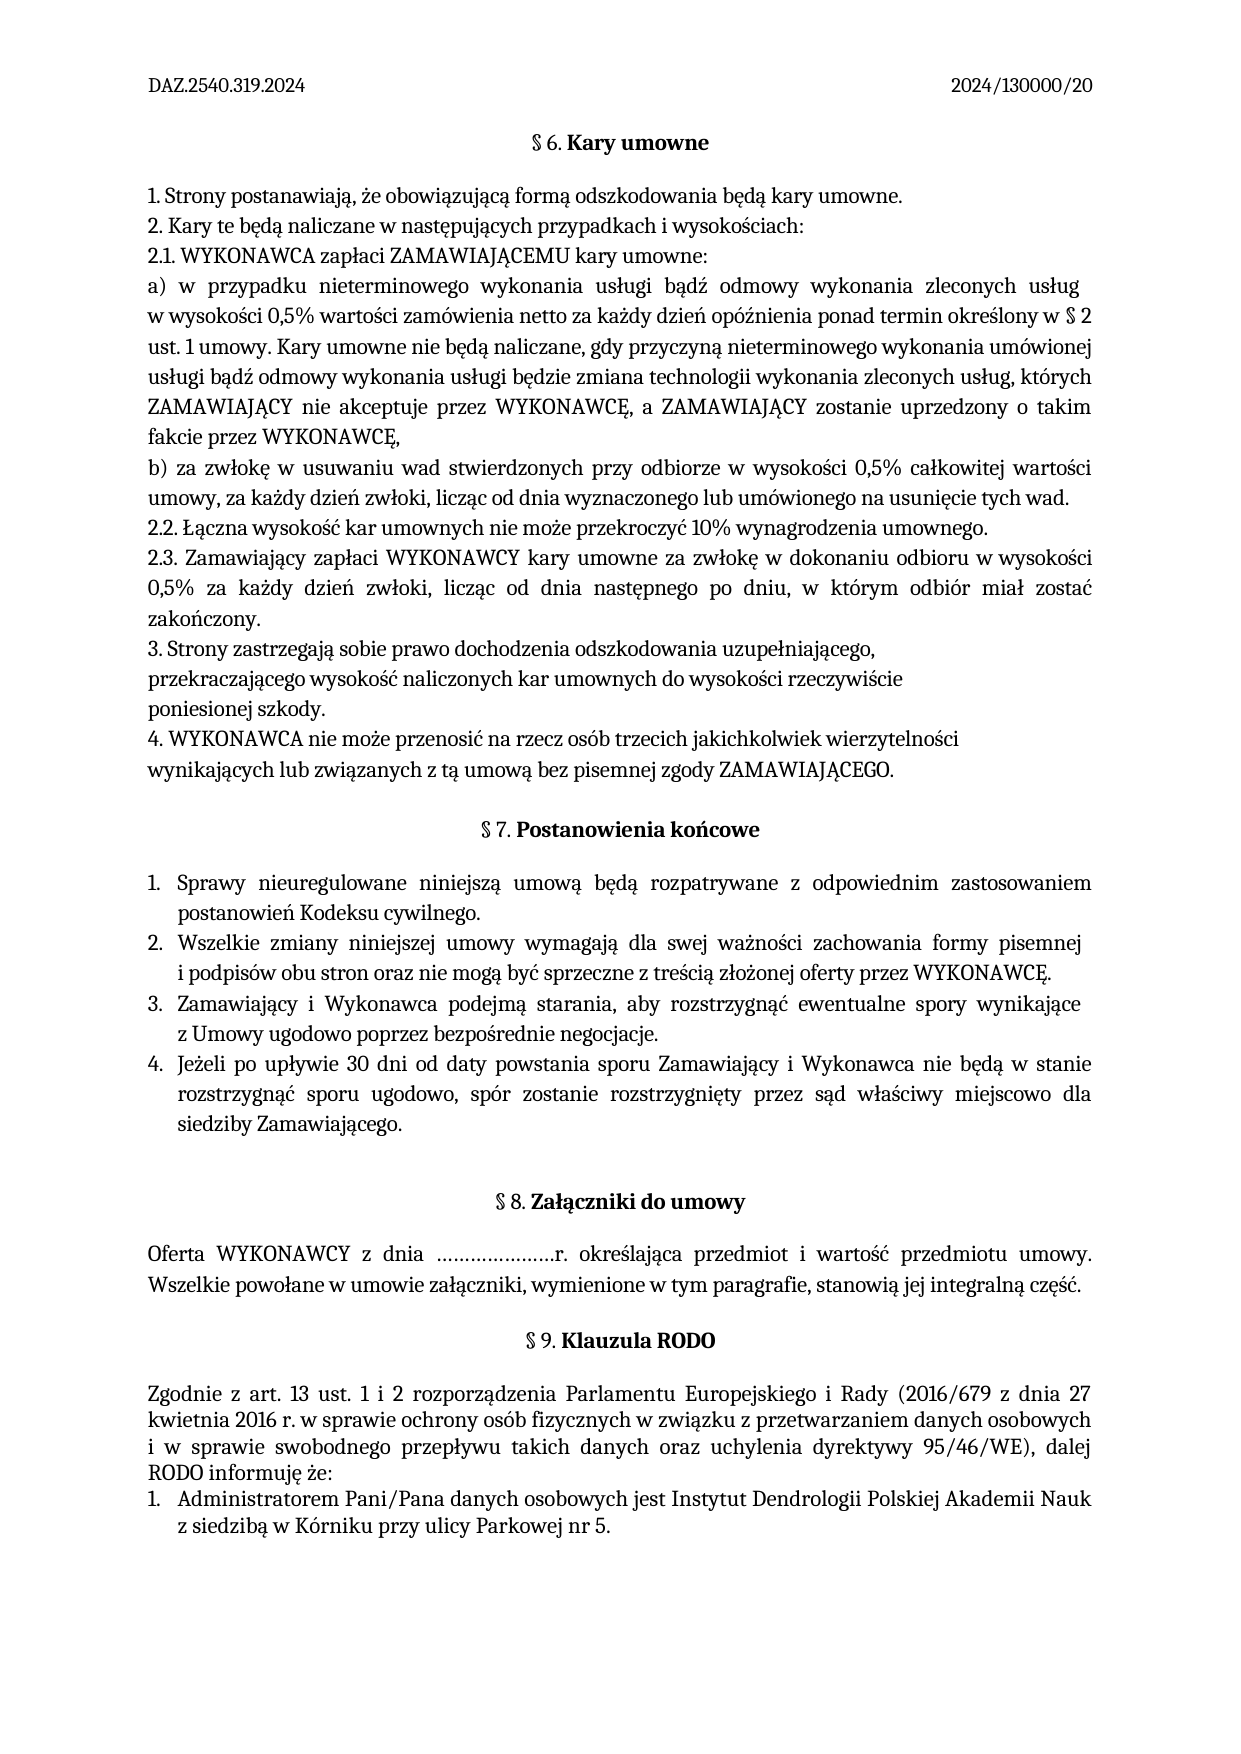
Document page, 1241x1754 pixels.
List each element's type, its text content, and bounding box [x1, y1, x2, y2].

list Wszelkie zmiany niniejszej umowy wymagają dla swej ważności zachowania formy pisemnej i podpisów obu stron oraz nie mogą być sprzeczne z treścią złożonej oferty przez WYKONAWCĘ. [148, 930, 1092, 986]
text 2.3. Zamawiający zapłaci WYKONAWCY kary umowne za zwłokę w dokonaniu odbioru w wysokości 0,5% za każdy dzień zwłoki, licząc od dnia następnego po dniu, w którym odbiór miał zostać zakończony. [148, 545, 1092, 632]
text poniesionej szkody. [148, 696, 1092, 722]
text 4. WYKONAWCA nie może przenosić na rzecz osób trzecich jakichkolwiek wierzytelności [148, 726, 1092, 752]
list Zamawiający i Wykonawca podejmą starania, aby rozstrzygnąć ewentualne spory wynikające z Umowy ugodowo poprzez bezpośrednie negocjacje. [148, 990, 1092, 1047]
text § 7. Postanowienia końcowe [148, 817, 1092, 843]
list Administratorem Pani/Pana danych osobowych jest Instytut Dendrologii Polskiej Akademii Nauk z siedzibą w Kórniku przy ulicy Parkowej nr 5. [148, 1486, 1092, 1539]
text 2.2. Łączna wysokość kar umownych nie może przekroczyć 10% wynagrodzenia umownego. [148, 515, 1092, 541]
text Zgodnie z art. 13 ust. 1 i 2 rozporządzenia Parlamentu Europejskiego i Rady (2016/679 z dnia 27 kwietnia 2016 r. w sprawie ochrony osób fizycznych w związku z przetwarzaniem danych osobowych i w sprawie swobodnego przepływu takich danych oraz uchylenia dyrektywy 95/46/WE), dalej RODO informuję że: [148, 1381, 1092, 1486]
text b) za zwłokę w usuwaniu wad stwierdzonych przy odbiorze w wysokości 0,5% całkowitej wartości umowy, za każdy dzień zwłoki, licząc od dnia wyznaczonego lub umówionego na usunięcie tych wad. [148, 454, 1092, 511]
text § 9. Klauzula RODO [148, 1328, 1092, 1354]
text a) w przypadku nieterminowego wykonania usługi bądź odmowy wykonania zleconych usług w wysokości 0,5% wartości zamówienia netto za każdy dzień opóźnienia ponad termin określony w § 2 ust. 1 umowy. Kary umowne nie będą naliczane, gdy przyczyną nieterminowego wykonania umówionej usługi bądź odmowy wykonania usługi będzie zmiana technologii wykonania zleconych usług, których ZAMAWIAJĄCY nie akceptuje przez WYKONAWCĘ, a ZAMAWIAJĄCY zostanie uprzedzony o takim fakcie przez WYKONAWCĘ, [148, 273, 1092, 450]
text § 8. Załączniki do umowy [148, 1188, 1092, 1215]
text przekraczającego wysokość naliczonych kar umownych do wysokości rzeczywiście [148, 666, 1092, 692]
text § 6. Kary umowne [148, 130, 1092, 156]
text wynikających lub związanych z tą umową bez pisemnej zgody ZAMAWIAJĄCEGO. [148, 756, 1092, 783]
text 2.1. WYKONAWCA zapłaci ZAMAWIAJĄCEMU kary umowne: [148, 243, 1092, 269]
list Jeżeli po upływie 30 dni od daty powstania sporu Zamawiający i Wykonawca nie będą w stanie rozstrzygnąć sporu ugodowo, spór zostanie rozstrzygnięty przez sąd właściwy miejscowo dla siedziby Zamawiającego. [148, 1051, 1092, 1137]
text 3. Strony zastrzegają sobie prawo dochodzenia odszkodowania uzupełniającego, [148, 636, 1092, 662]
text 2. Kary te będą naliczane w następujących przypadkach i wysokościach: [148, 213, 1092, 239]
list Sprawy nieuregulowane niniejszą umową będą rozpatrywane z odpowiednim zastosowaniem postanowień Kodeksu cywilnego. [148, 869, 1092, 926]
text Oferta WYKONAWCY z dnia …………………r. określająca przedmiot i wartość przedmiotu umowy. Wszelkie powołane w umowie załączniki, wymienione w tym paragrafie, stanowią jej integralną część. [148, 1241, 1092, 1298]
text 1. Strony postanawiają, że obowiązującą formą odszkodowania będą kary umowne. [148, 182, 1092, 209]
